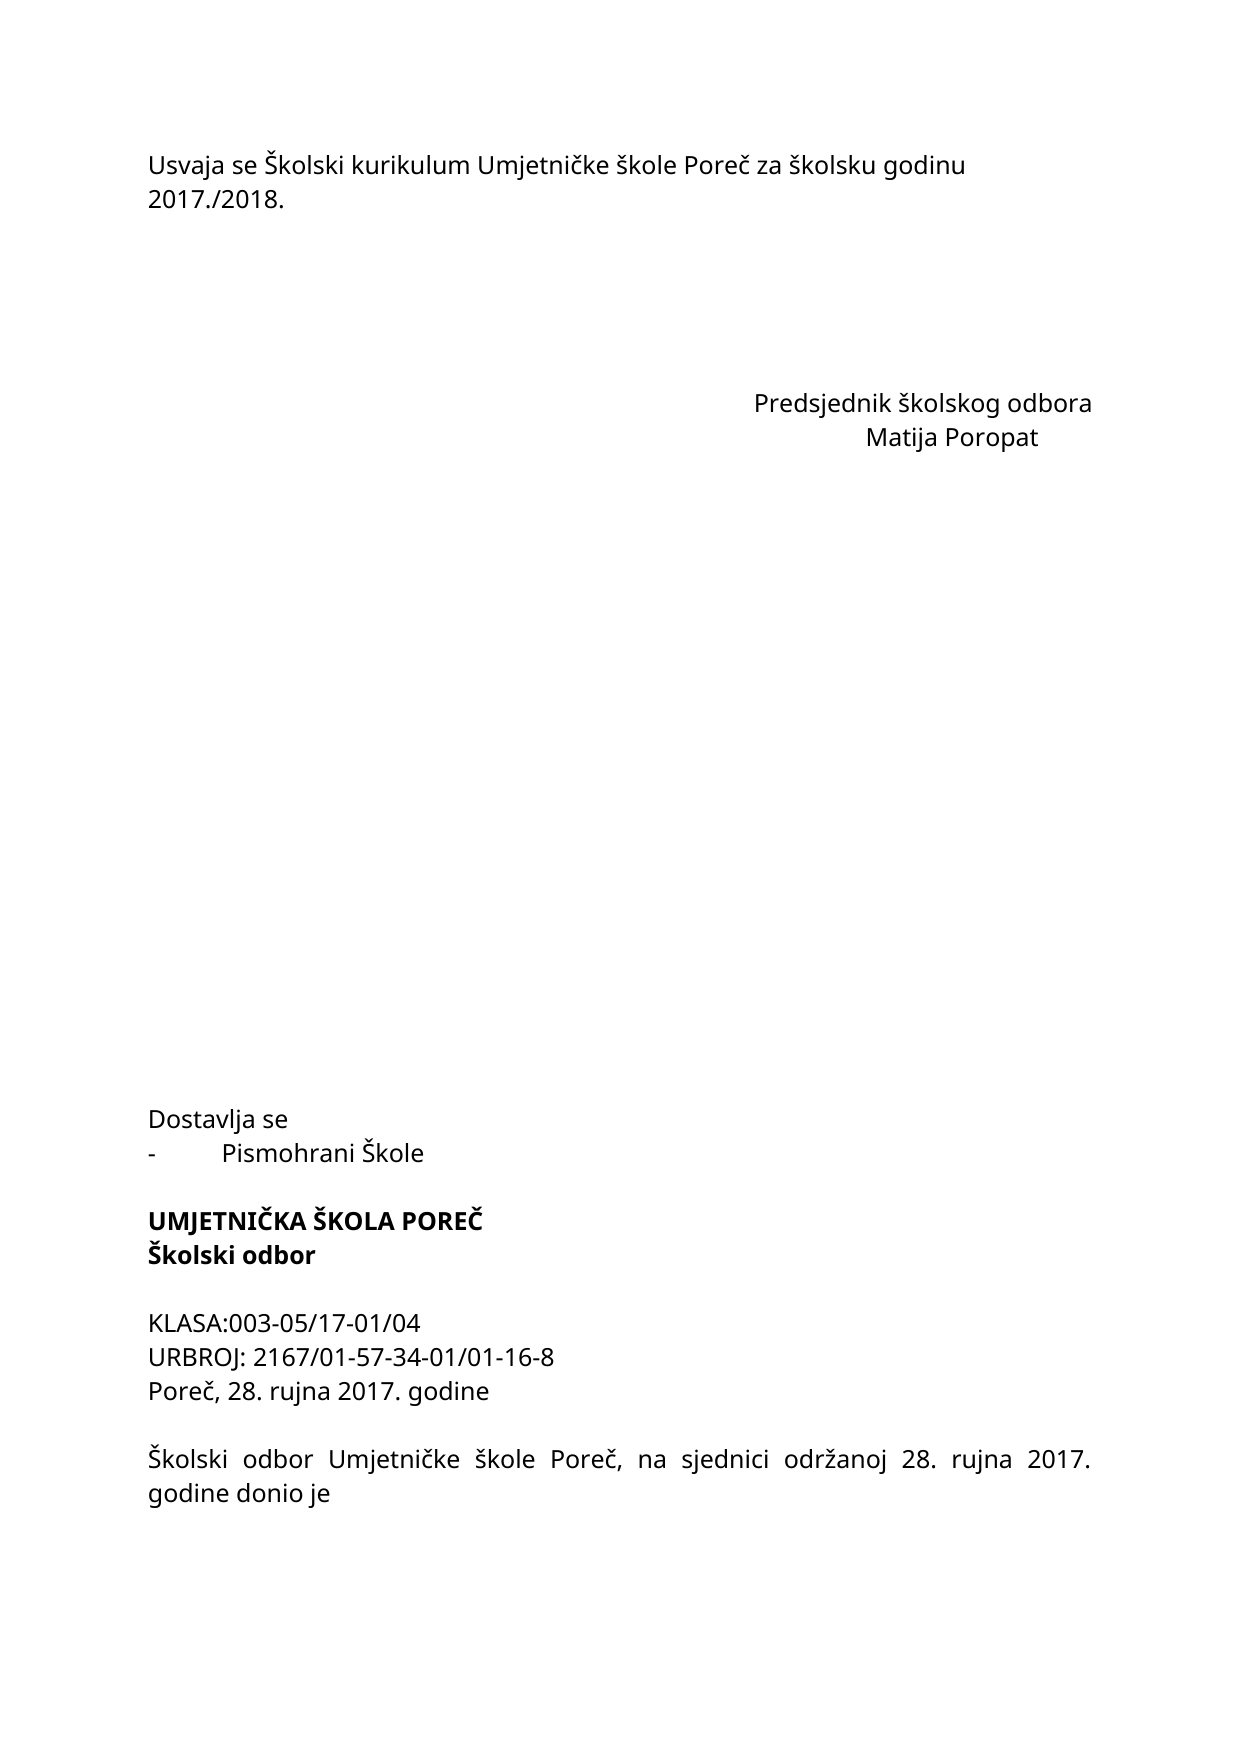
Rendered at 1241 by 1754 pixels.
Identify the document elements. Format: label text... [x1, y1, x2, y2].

text UMJETNIČKA ŠKOLA POREČ [148, 1203, 1093, 1238]
text KLASA:003-05/17-01/04 [148, 1306, 1093, 1340]
text Usvaja se Školski kurikulum Umjetničke škole Poreč za školsku godinu 2017./2018. [148, 148, 1093, 216]
text Dostavlja se [148, 1101, 1093, 1135]
text Školski odbor Umjetničke škole Poreč, na sjednici održanoj 28. rujna 2017. godine donio je [148, 1442, 1093, 1510]
text Poreč, 28. rujna 2017. godine [148, 1374, 1093, 1408]
text URBROJ: 2167/01-57-34-01/01-16-8 [148, 1340, 1093, 1374]
text Predsjednik školskog odbora [148, 386, 1093, 420]
text Matija Poropat [148, 420, 1093, 454]
text - Pismohrani Škole [148, 1135, 1093, 1169]
text Školski odbor [148, 1238, 1093, 1272]
